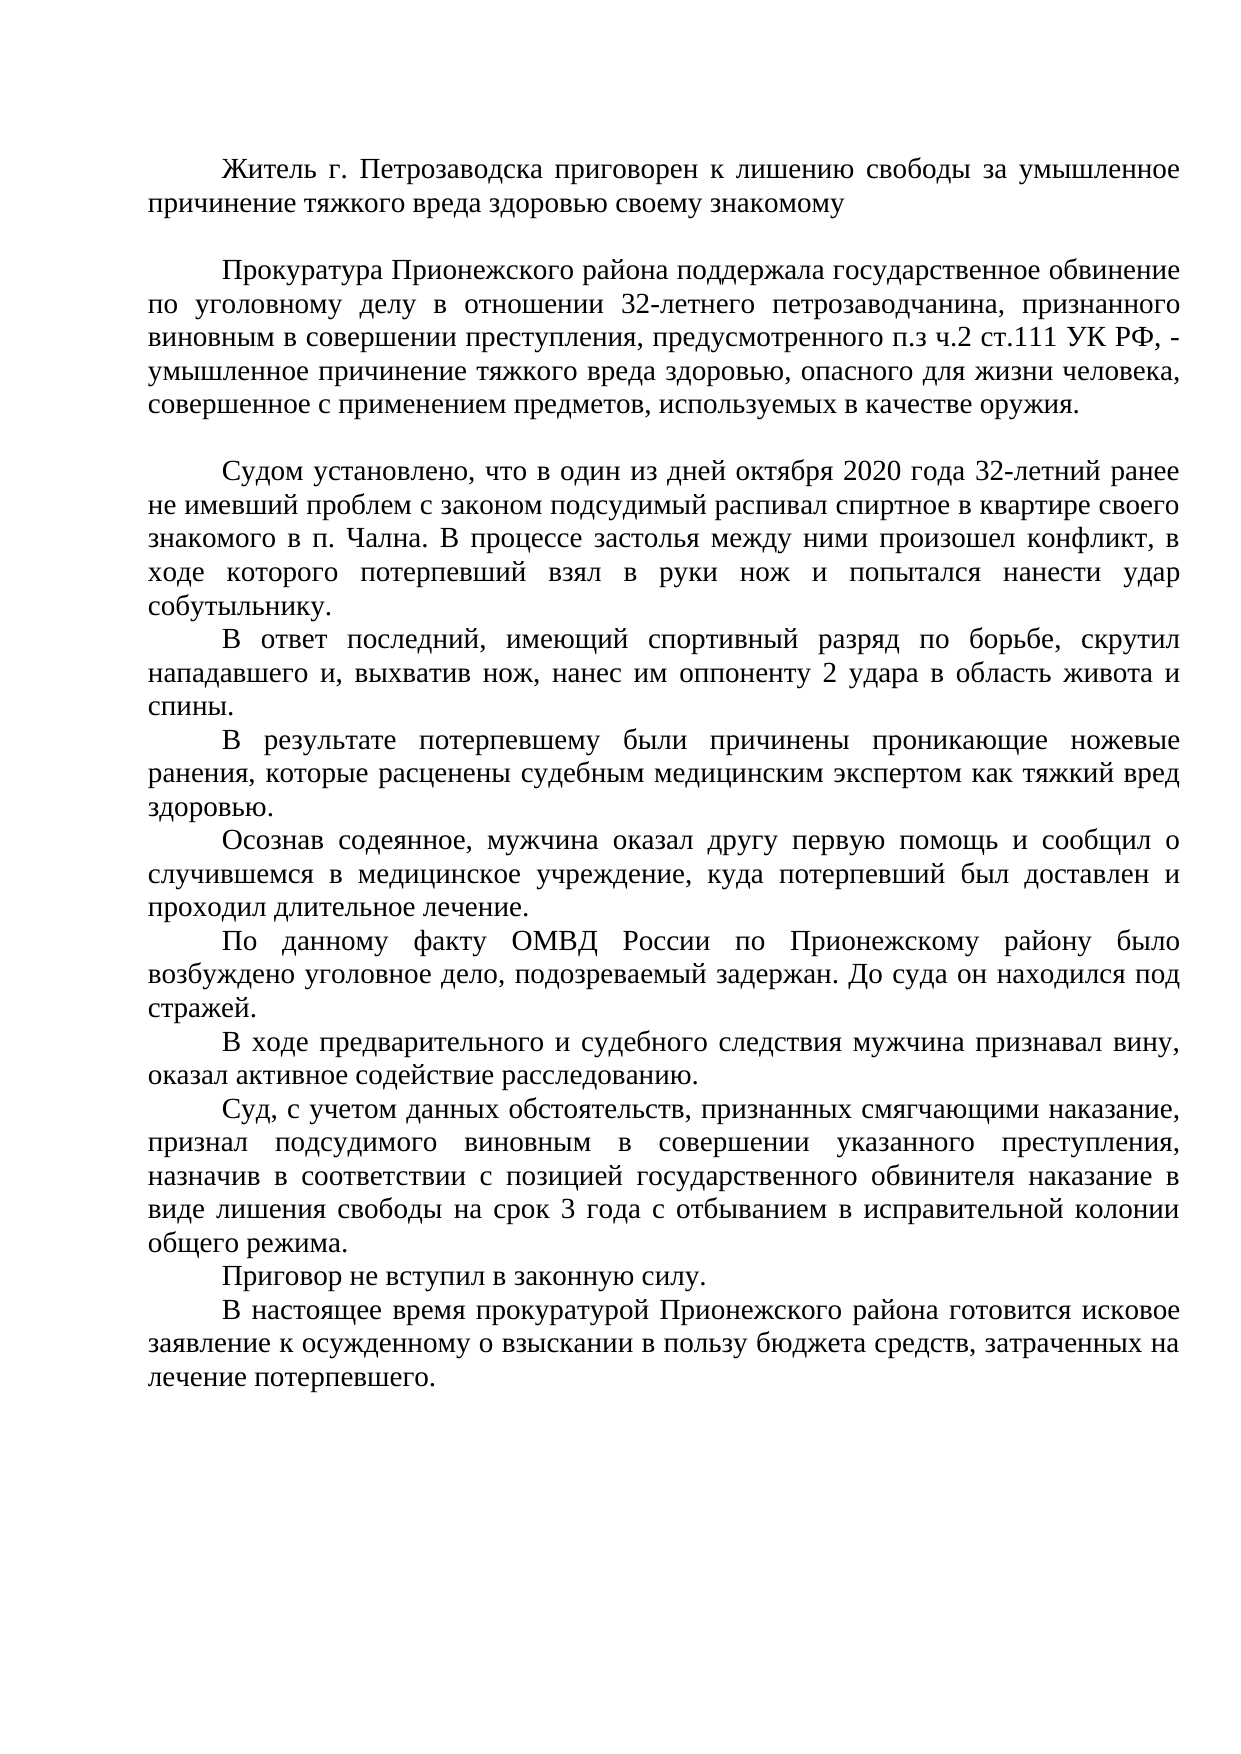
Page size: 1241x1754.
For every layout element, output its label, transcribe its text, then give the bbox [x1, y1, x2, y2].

text Суд, с учетом данных обстоятельств, признанных смягчающими наказание, признал подсудимого виновным в совершении указанного преступления, назначив в соответствии с позицией государственного обвинителя наказание в виде лишения свободы на срок 3 года с отбыванием в исправительной колонии общего режима. [148, 1091, 1181, 1258]
text Осознав содеянное, мужчина оказал другу первую помощь и сообщил о случившемся в медицинское учреждение, куда потерпевший был доставлен и проходил длительное лечение. [148, 822, 1181, 923]
text В результате потерпевшему были причинены проникающие ножевые ранения, которые расценены судебным медицинским экспертом как тяжкий вред здоровью. [148, 722, 1181, 822]
text Прокуратура Прионежского района поддержала государственное обвинение по уголовному делу в отношении 32-летнего петрозаводчанина, признанного виновным в совершении преступления, предусмотренного п.з ч.2 ст.111 УК РФ, - умышленное причинение тяжкого вреда здоровью, опасного для жизни человека, совершенное с применением предметов, используемых в качестве оружия. [148, 252, 1181, 420]
text Приговор не вступил в законную силу. [148, 1258, 1181, 1292]
text В ходе предварительного и судебного следствия мужчина признавал вину, оказал активное содействие расследованию. [148, 1024, 1181, 1091]
text В ответ последний, имеющий спортивный разряд по борьбе, скрутил нападавшего и, выхватив нож, нанес им оппоненту 2 удара в область живота и спины. [148, 621, 1181, 722]
text Житель г. Петрозаводска приговорен к лишению свободы за умышленное причинение тяжкого вреда здоровью своему знакомому [148, 152, 1181, 219]
text По данному факту ОМВД России по Прионежскому району было возбуждено уголовное дело, подозреваемый задержан. До суда он находился под стражей. [148, 923, 1181, 1024]
text Судом установлено, что в один из дней октября 2020 года 32-летний ранее не имевший проблем с законом подсудимый распивал спиртное в квартире своего знакомого в п. Чална. В процессе застолья между ними произошел конфликт, в ходе которого потерпевший взял в руки нож и попытался нанести удар собутыльнику. [148, 453, 1181, 621]
text В настоящее время прокуратурой Прионежского района готовится исковое заявление к осужденному о взыскании в пользу бюджета средств, затраченных на лечение потерпевшего. [148, 1292, 1181, 1393]
